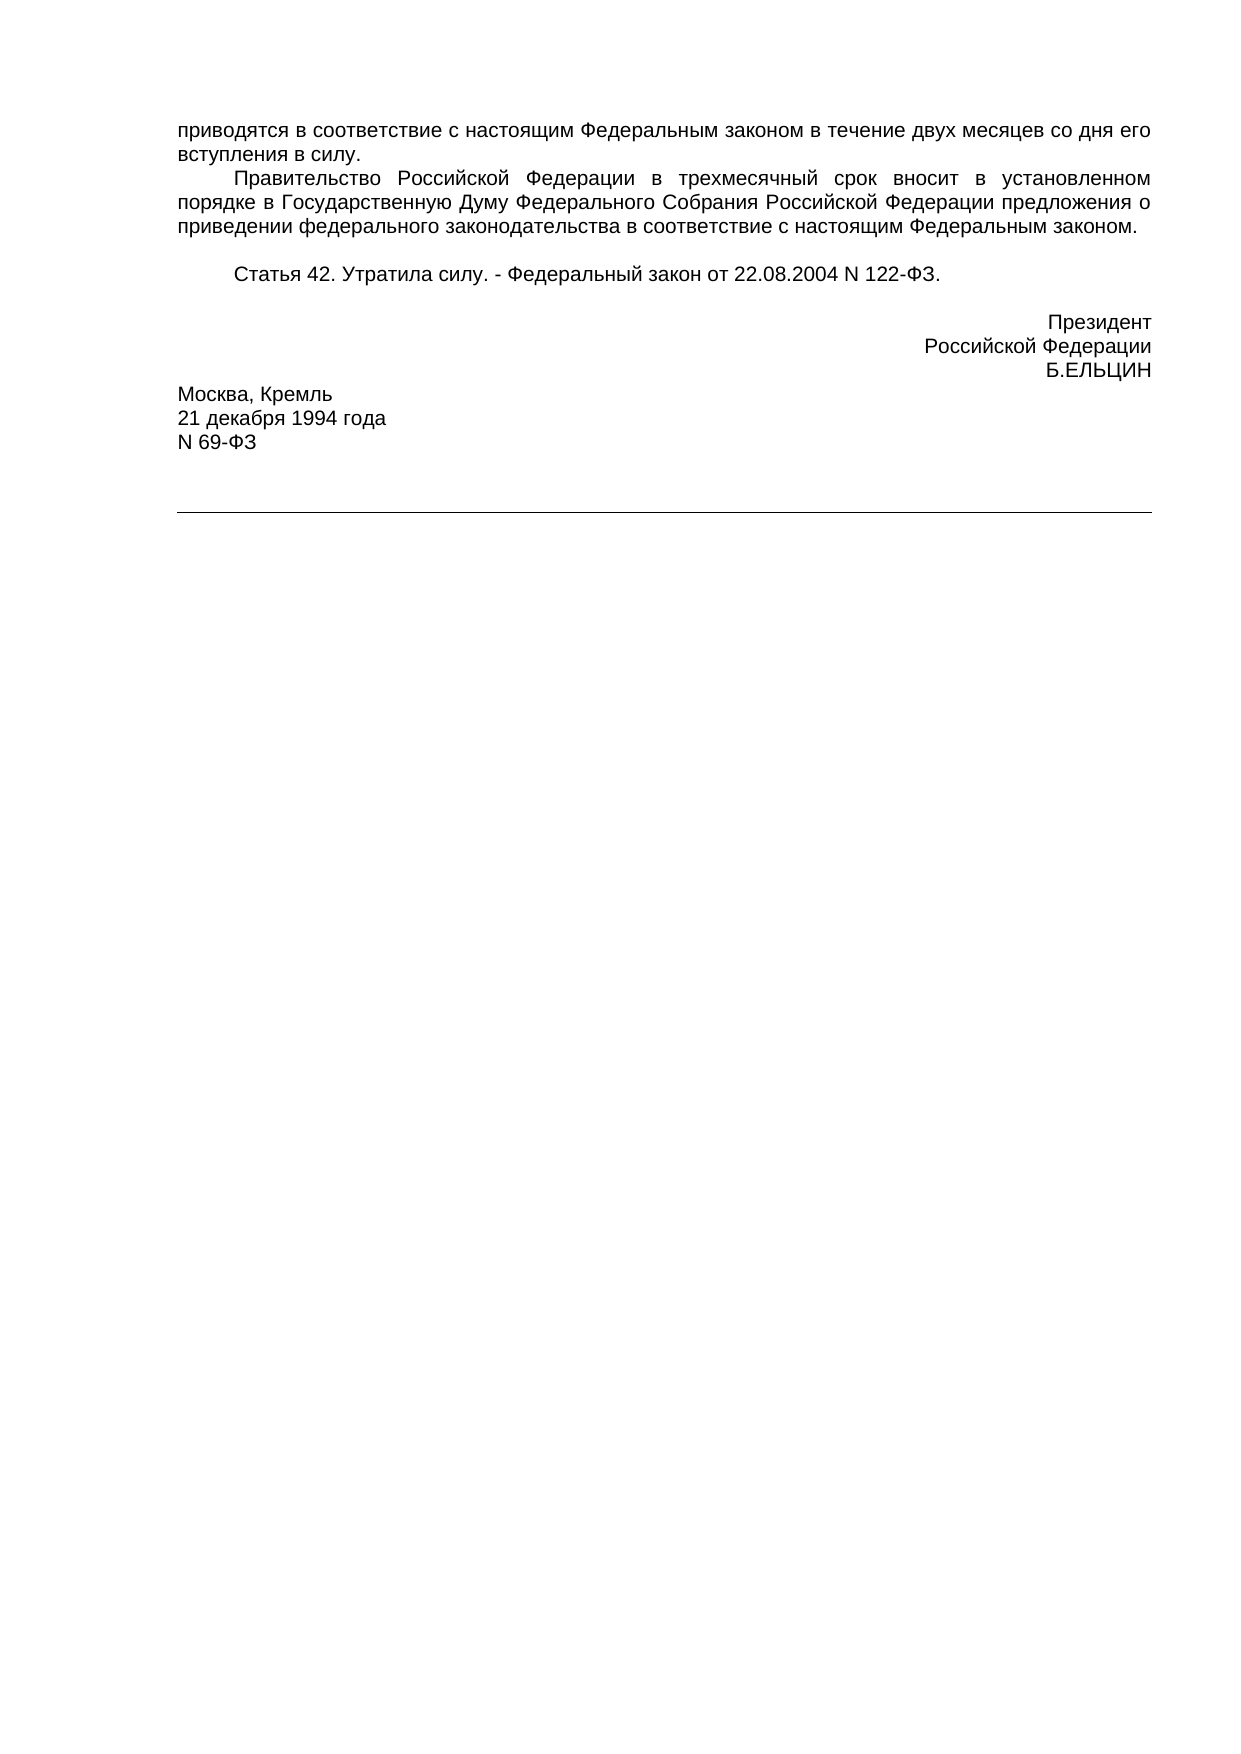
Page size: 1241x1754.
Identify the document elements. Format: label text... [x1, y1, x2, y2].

text Президент [177, 310, 1152, 334]
text Правительство Российской Федерации в трехмесячный срок вносит в установленном порядке в Государственную Думу Федерального Собрания Российской Федерации предложения о приведении федерального законодательства в соответствие с настоящим Федеральным законом. [177, 166, 1152, 238]
text N 69-ФЗ [177, 429, 1152, 453]
text Москва, Кремль [177, 382, 1152, 406]
text 21 декабря 1994 года [177, 406, 1152, 429]
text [177, 118, 1152, 166]
text Российской Федерации [177, 334, 1152, 358]
text Статья 42. Утратила силу. - Федеральный закон от 22.08.2004 N 122-ФЗ. [177, 262, 1152, 286]
text Б.ЕЛЬЦИН [177, 358, 1152, 382]
